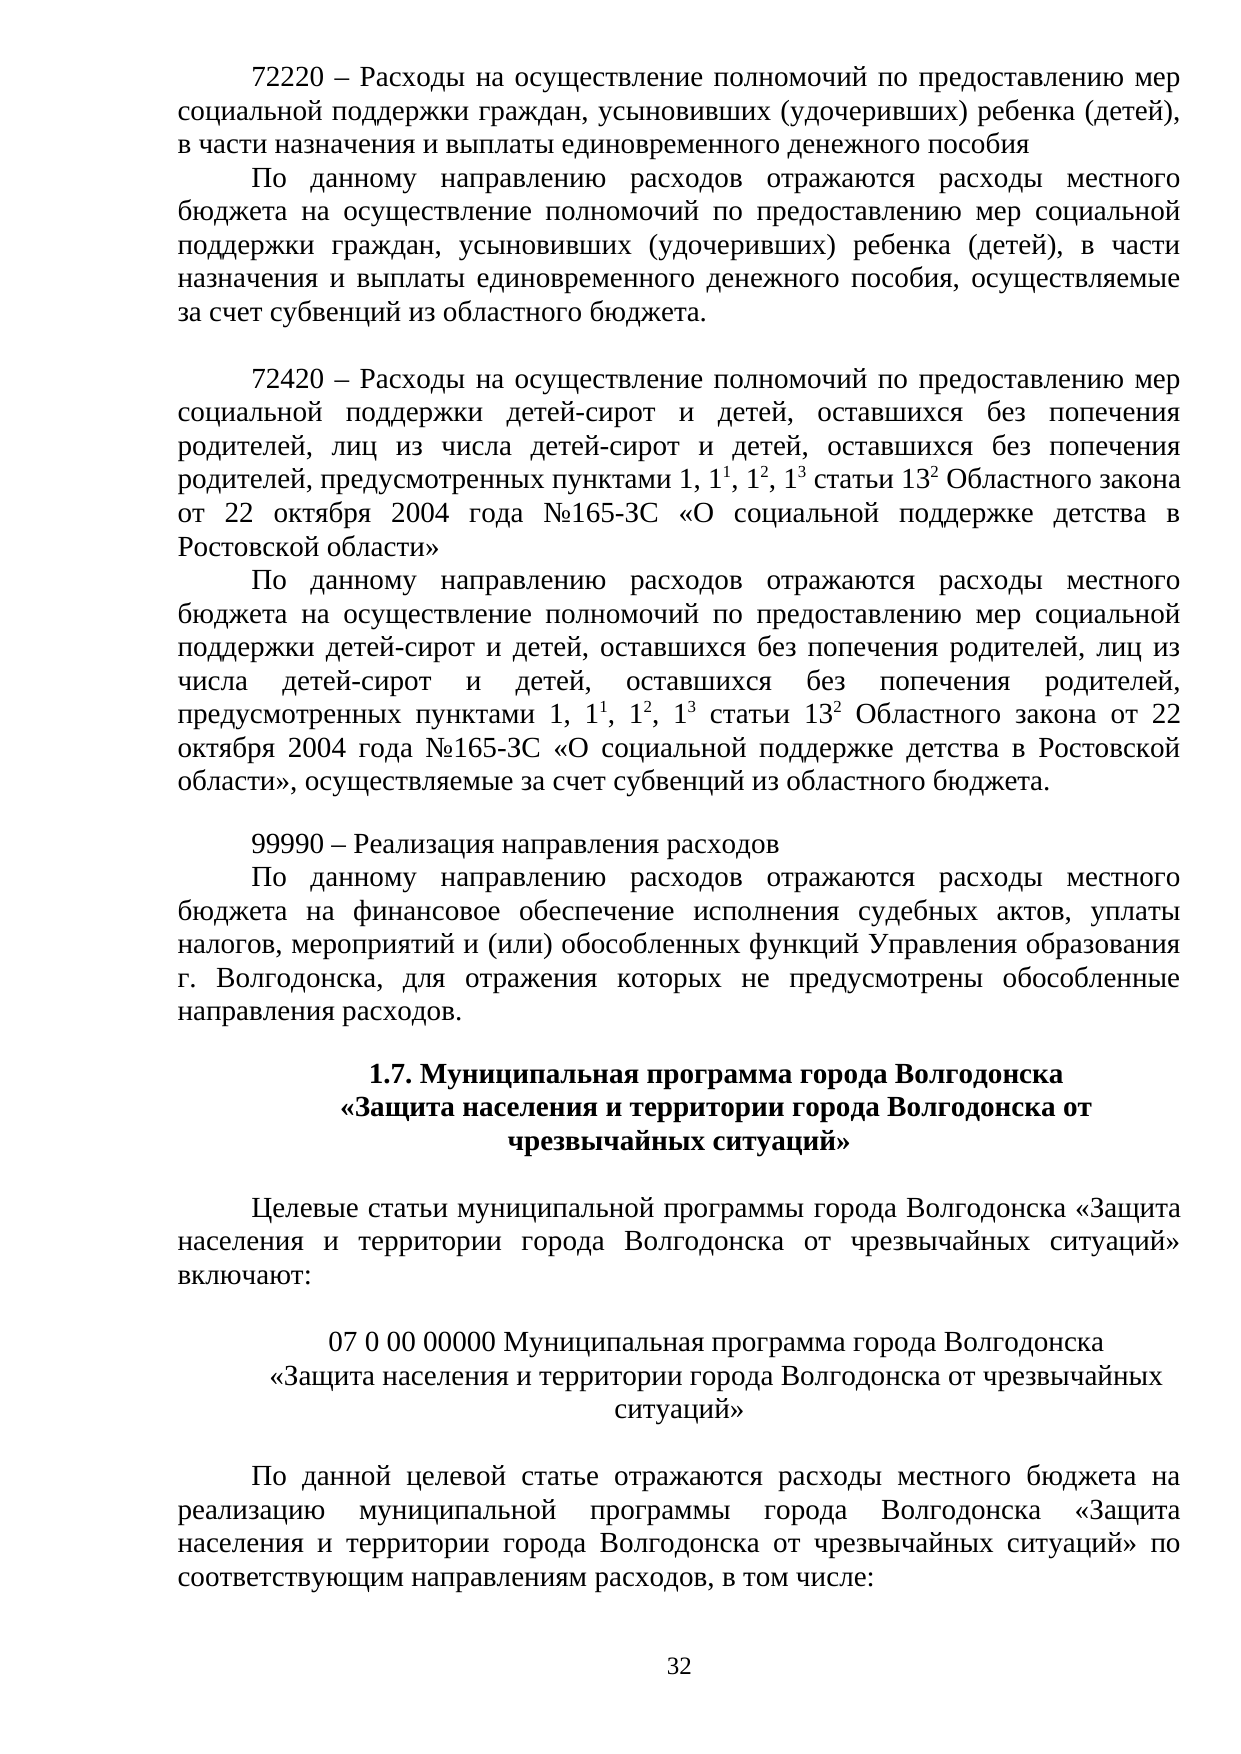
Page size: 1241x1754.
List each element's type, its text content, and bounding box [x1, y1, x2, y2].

text По данной целевой статье отражаются расходы местного бюджета на реализацию муниципальной программы города Волгодонска «Защита населения и территории города Волгодонска от чрезвычайных ситуаций» по соответствующим направлениям расходов, в том числе: [177, 1458, 1181, 1592]
text «Защита населения и территории города Волгодонска от чрезвычайных ситуаций» [177, 1358, 1181, 1425]
text 07 0 00 00000 Муниципальная программа города Волгодонска [177, 1324, 1181, 1358]
text 72420 – Расходы на осуществление полномочий по предоставлению мер социальной поддержки детей-сирот и детей, оставшихся без попечения родителей, лиц из числа детей-сирот и детей, оставшихся без попечения родителей, предусмотренных пунктами 1, 11, 12, 13 статьи 132 Областного закона от 22 октября 2004 года №165-ЗС «О социальной поддержке детства в Ростовской области» [177, 361, 1181, 562]
text По данному направлению расходов отражаются расходы местного бюджета на финансовое обеспечение исполнения судебных актов, уплаты налогов, мероприятий и (или) обособленных функций Управления образования г. Волгодонска, для отражения которых не предусмотрены обособленные направления расходов. [177, 859, 1181, 1027]
text «Защита населения и территории города Волгодонска от чрезвычайных ситуаций» [177, 1089, 1181, 1156]
text 99990 – Реализация направления расходов [177, 826, 1181, 859]
text По данному направлению расходов отражаются расходы местного бюджета на осуществление полномочий по предоставлению мер социальной поддержки граждан, усыновивших (удочеривших) ребенка (детей), в части назначения и выплаты единовременного денежного пособия, осуществляемые за счет субвенций из областного бюджета. [177, 160, 1181, 327]
text 1.7. Муниципальная программа города Волгодонска [177, 1056, 1181, 1089]
text Целевые статьи муниципальной программы города Волгодонска «Защита населения и территории города Волгодонска от чрезвычайных ситуаций» включают: [177, 1190, 1181, 1291]
text 72220 – Расходы на осуществление полномочий по предоставлению мер социальной поддержки граждан, усыновивших (удочеривших) ребенка (детей), в части назначения и выплаты единовременного денежного пособия [177, 59, 1181, 160]
text По данному направлению расходов отражаются расходы местного бюджета на осуществление полномочий по предоставлению мер социальной поддержки детей-сирот и детей, оставшихся без попечения родителей, лиц из числа детей-сирот и детей, оставшихся без попечения родителей, предусмотренных пунктами 1, 11, 12, 13 статьи 132 Областного закона от 22 октября 2004 года №165-ЗС «О социальной поддержке детства в Ростовской области», осуществляемые за счет субвенций из областного бюджета. [177, 562, 1181, 797]
